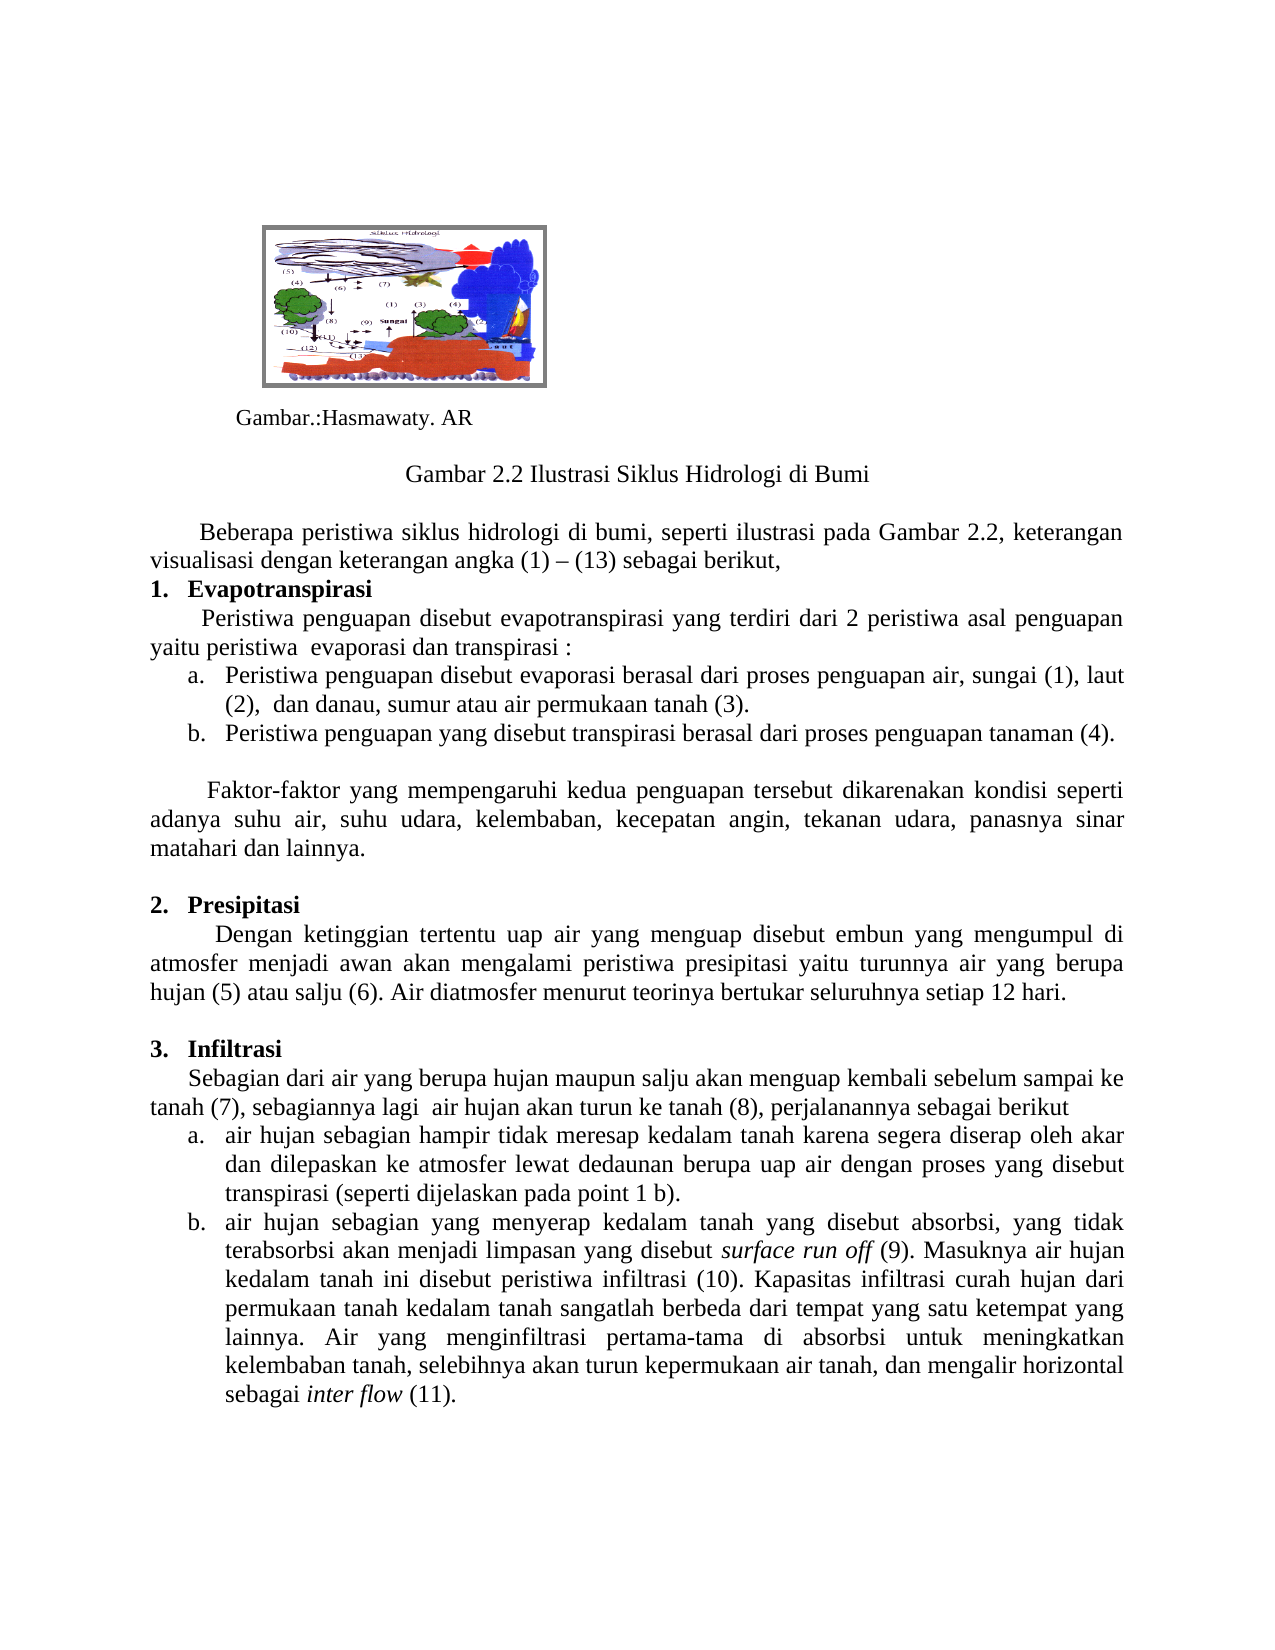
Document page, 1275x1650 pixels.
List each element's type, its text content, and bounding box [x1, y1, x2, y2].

text Gambar 2.2 Ilustrasi Siklus Hidrologi di Bumi [150, 459, 1125, 488]
list Evapotranspirasi [150, 574, 1125, 603]
text Peristiwa penguapan disebut evapotranspirasi yang terdiri dari 2 peristiwa asal penguapan yaitu peristiwa evaporasi dan transpirasi : [150, 603, 1125, 660]
list Peristiwa penguapan yang disebut transpirasi berasal dari proses penguapan tanaman (4). [187, 718, 1125, 747]
list Presipitasi [150, 890, 1125, 919]
text Sebagian dari air yang berupa hujan maupun salju akan menguap kembali sebelum sampai ke tanah (7), sebagiannya lagi air hujan akan turun ke tanah (8), perjalanannya sebagai berikut [150, 1063, 1125, 1120]
list air hujan sebagian yang menyerap kedalam tanah yang disebut absorbsi, yang tidak terabsorbsi akan menjadi limpasan yang disebut surface run off (9). Masuknya air hujan kedalam tanah ini disebut peristiwa infiltrasi (10). Kapasitas infiltrasi curah hujan dari permukaan tanah kedalam tanah sangatlah berbeda dari tempat yang satu ketempat yang lainnya. Air yang menginfiltrasi pertama-tama di absorbsi untuk meningkatkan kelembaban tanah, selebihnya akan turun kepermukaan air tanah, dan mengalir horizontal sebagai inter flow (11). [187, 1207, 1125, 1408]
list Infiltrasi [150, 1034, 1125, 1063]
text Dengan ketinggian tertentu uap air yang menguap disebut embun yang mengumpul di atmosfer menjadi awan akan mengalami peristiwa presipitasi yaitu turunnya air yang berupa hujan (5) atau salju (6). Air diatmosfer menurut teorinya bertukar seluruhnya setiap 12 hari. [150, 919, 1125, 1005]
text Faktor-faktor yang mempengaruhi kedua penguapan tersebut dikarenakan kondisi seperti adanya suhu air, suhu udara, kelembaban, kecepatan angin, tekanan udara, panasnya sinar matahari dan lainnya. [150, 775, 1125, 862]
list air hujan sebagian hampir tidak meresap kedalam tanah karena segera diserap oleh akar dan dilepaskan ke atmosfer lewat dedaunan berupa uap air dengan proses yang disebut transpirasi (seperti dijelaskan pada point 1 b). [187, 1120, 1125, 1207]
list Peristiwa penguapan disebut evaporasi berasal dari proses penguapan air, sungai (1), laut (2), dan danau, sumur atau air permukaan tanah (3). [187, 660, 1125, 718]
text Gambar.:Hasmawaty. AR [150, 404, 1125, 430]
text Beberapa peristiwa siklus hidrologi di bumi, seperti ilustrasi pada Gambar 2.2, keterangan visualisasi dengan keterangan angka (1) – (13) sebagai berikut, [150, 517, 1125, 574]
